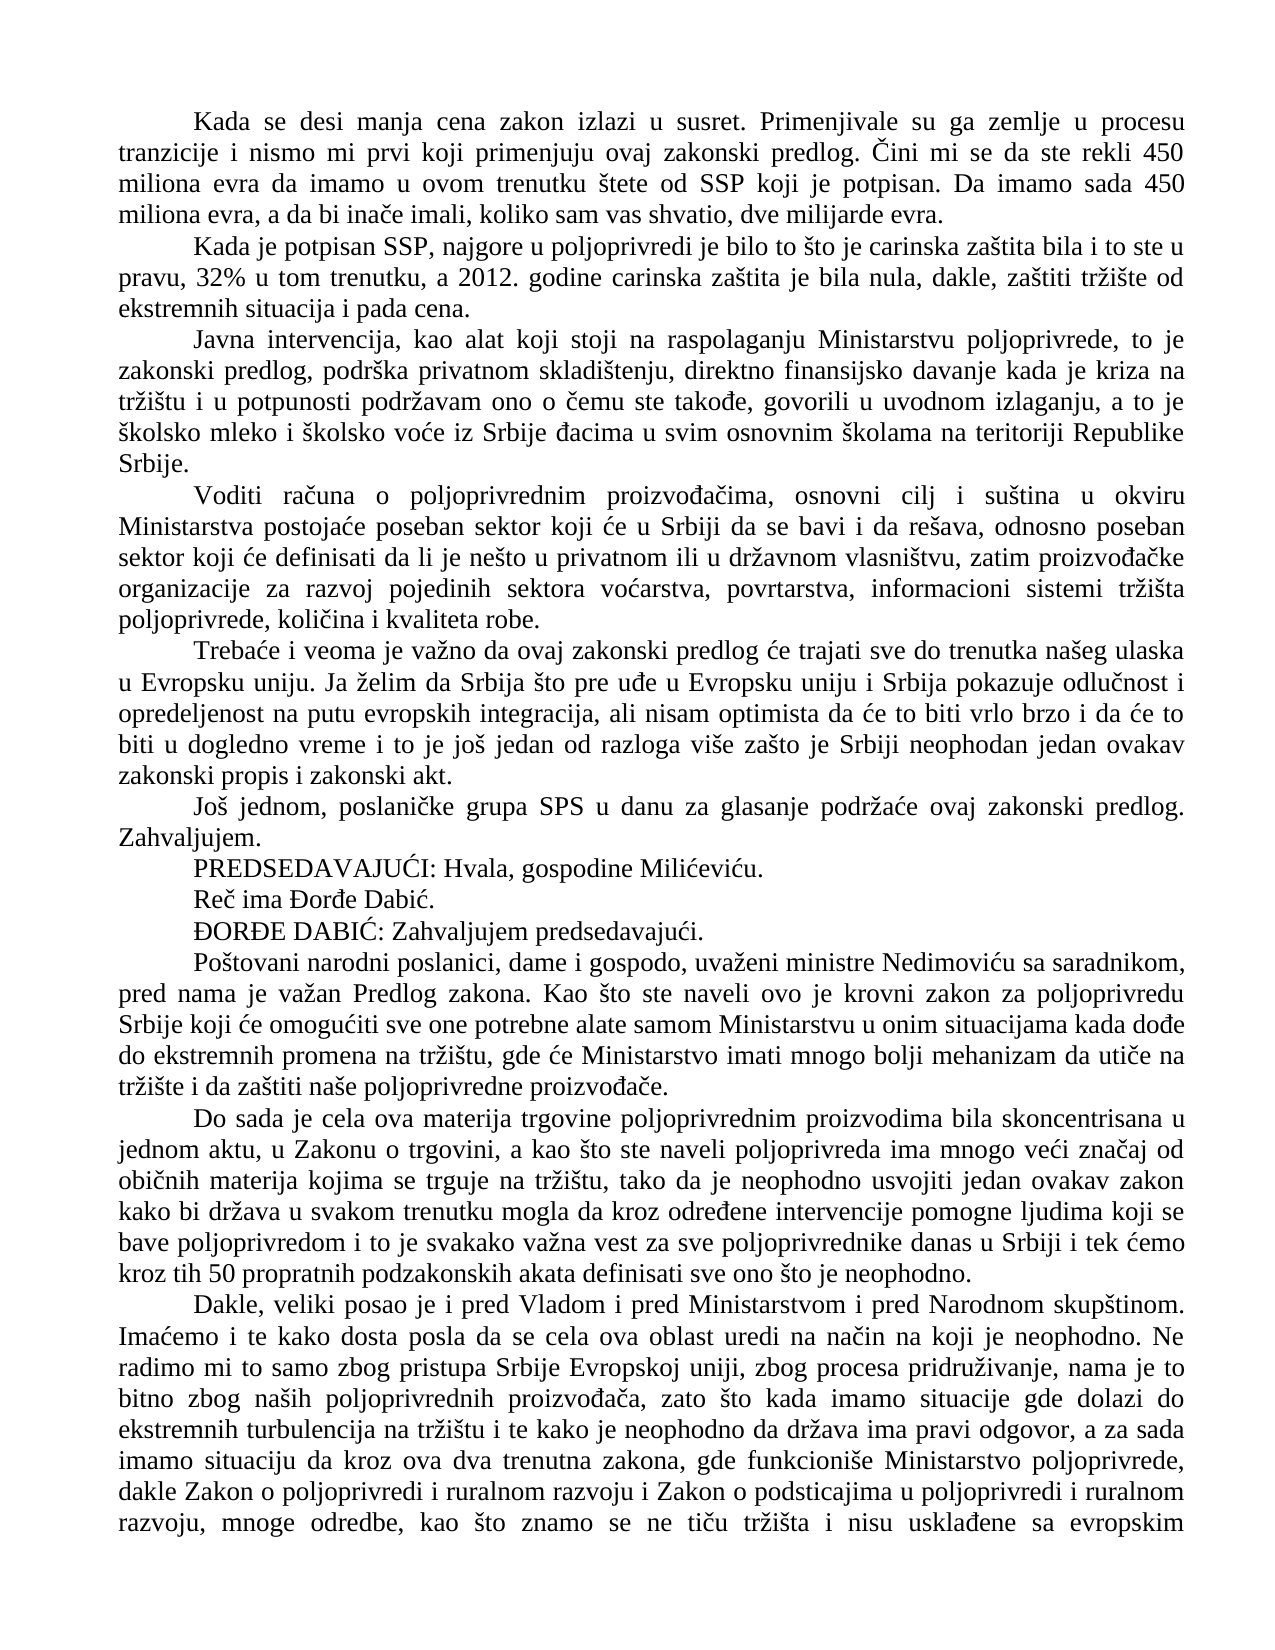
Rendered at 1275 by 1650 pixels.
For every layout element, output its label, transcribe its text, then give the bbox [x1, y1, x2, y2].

text Kada je potpisan SSP, najgore u poljoprivredi je bilo to što je carinska zaštita bila i to ste u pravu, 32% u tom trenutku, a 2012. godine carinska zaštita je bila nula, dakle, zaštiti tržište od ekstremnih situacija i pada cena. [118, 229, 1186, 323]
text Javna intervencija, kao alat koji stoji na raspolaganju Ministarstvu poljoprivrede, to je zakonski predlog, podrška privatnom skladištenju, direktno finansijsko davanje kada je kriza na tržištu i u potpunosti podržavam ono o čemu ste takođe, govorili u uvodnom izlaganju, a to je školsko mleko i školsko voće iz Srbije đacima u svim osnovnim školama na teritoriji Republike Srbije. [118, 323, 1186, 479]
text Kada se desi manja cena zakon izlazi u susret. Primenjivale su ga zemlje u procesu tranzicije i nismo mi prvi koji primenjuju ovaj zakonski predlog. Čini mi se da ste rekli 450 miliona evra da imamo u ovom trenutku štete od SSP koji je potpisan. Da imamo sada 450 miliona evra, a da bi inače imali, koliko sam vas shvatio, dve milijarde evra. [118, 105, 1186, 229]
text PREDSEDAVAJUĆI: Hvala, gospodine Milićeviću. [118, 852, 1186, 884]
text Poštovani narodni poslanici, dame i gospodo, uvaženi ministre Nedimoviću sa saradnikom, pred nama je važan Predlog zakona. Kao što ste naveli ovo je krovni zakon za poljoprivredu Srbije koji će omogućiti sve one potrebne alate samom Ministarstvu u onim situacijama kada dođe do ekstremnih promena na tržištu, gde će Ministarstvo imati mnogo bolji mehanizam da utiče na tržište i da zaštiti naše poljoprivredne proizvođače. [118, 946, 1186, 1102]
text Do sada je cela ova materija trgovine poljoprivrednim proizvodima bila skoncentrisana u jednom aktu, u Zakonu o trgovini, a kao što ste naveli poljoprivreda ima mnogo veći značaj od običnih materija kojima se trguje na tržištu, tako da je neophodno usvojiti jedan ovakav zakon kako bi država u svakom trenutku mogla da kroz određene intervencije pomogne ljudima koji se bave poljoprivredom i to je svakako važna vest za sve poljoprivrednike danas u Srbiji i tek ćemo kroz tih 50 propratnih podzakonskih akata definisati sve ono što je neophodno. [118, 1102, 1186, 1288]
text ĐORĐE DABIĆ: Zahvaljujem predsedavajući. [118, 915, 1186, 946]
text Trebaće i veoma je važno da ovaj zakonski predlog će trajati sve do trenutka našeg ulaska u Evropsku uniju. Ja želim da Srbija što pre uđe u Evropsku uniju i Srbija pokazuje odlučnost i opredeljenost na putu evropskih integracija, ali nisam optimista da će to biti vrlo brzo i da će to biti u dogledno vreme i to je još jedan od razloga više zašto je Srbiji neophodan jedan ovakav zakonski propis i zakonski akt. [118, 634, 1186, 790]
text Voditi računa o poljoprivrednim proizvođačima, osnovni cilj i suština u okviru Ministarstva postojaće poseban sektor koji će u Srbiji da se bavi i da rešava, odnosno poseban sektor koji će definisati da li je nešto u privatnom ili u državnom vlasništvu, zatim proizvođačke organizacije za razvoj pojedinih sektora voćarstva, povrtarstva, informacioni sistemi tržišta poljoprivrede, količina i kvaliteta robe. [118, 479, 1186, 634]
text Još jednom, poslaničke grupa SPS u danu za glasanje podržaće ovaj zakonski predlog. Zahvaljujem. [118, 790, 1186, 852]
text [118, 1288, 1186, 1538]
text Reč ima Đorđe Dabić. [118, 884, 1186, 915]
